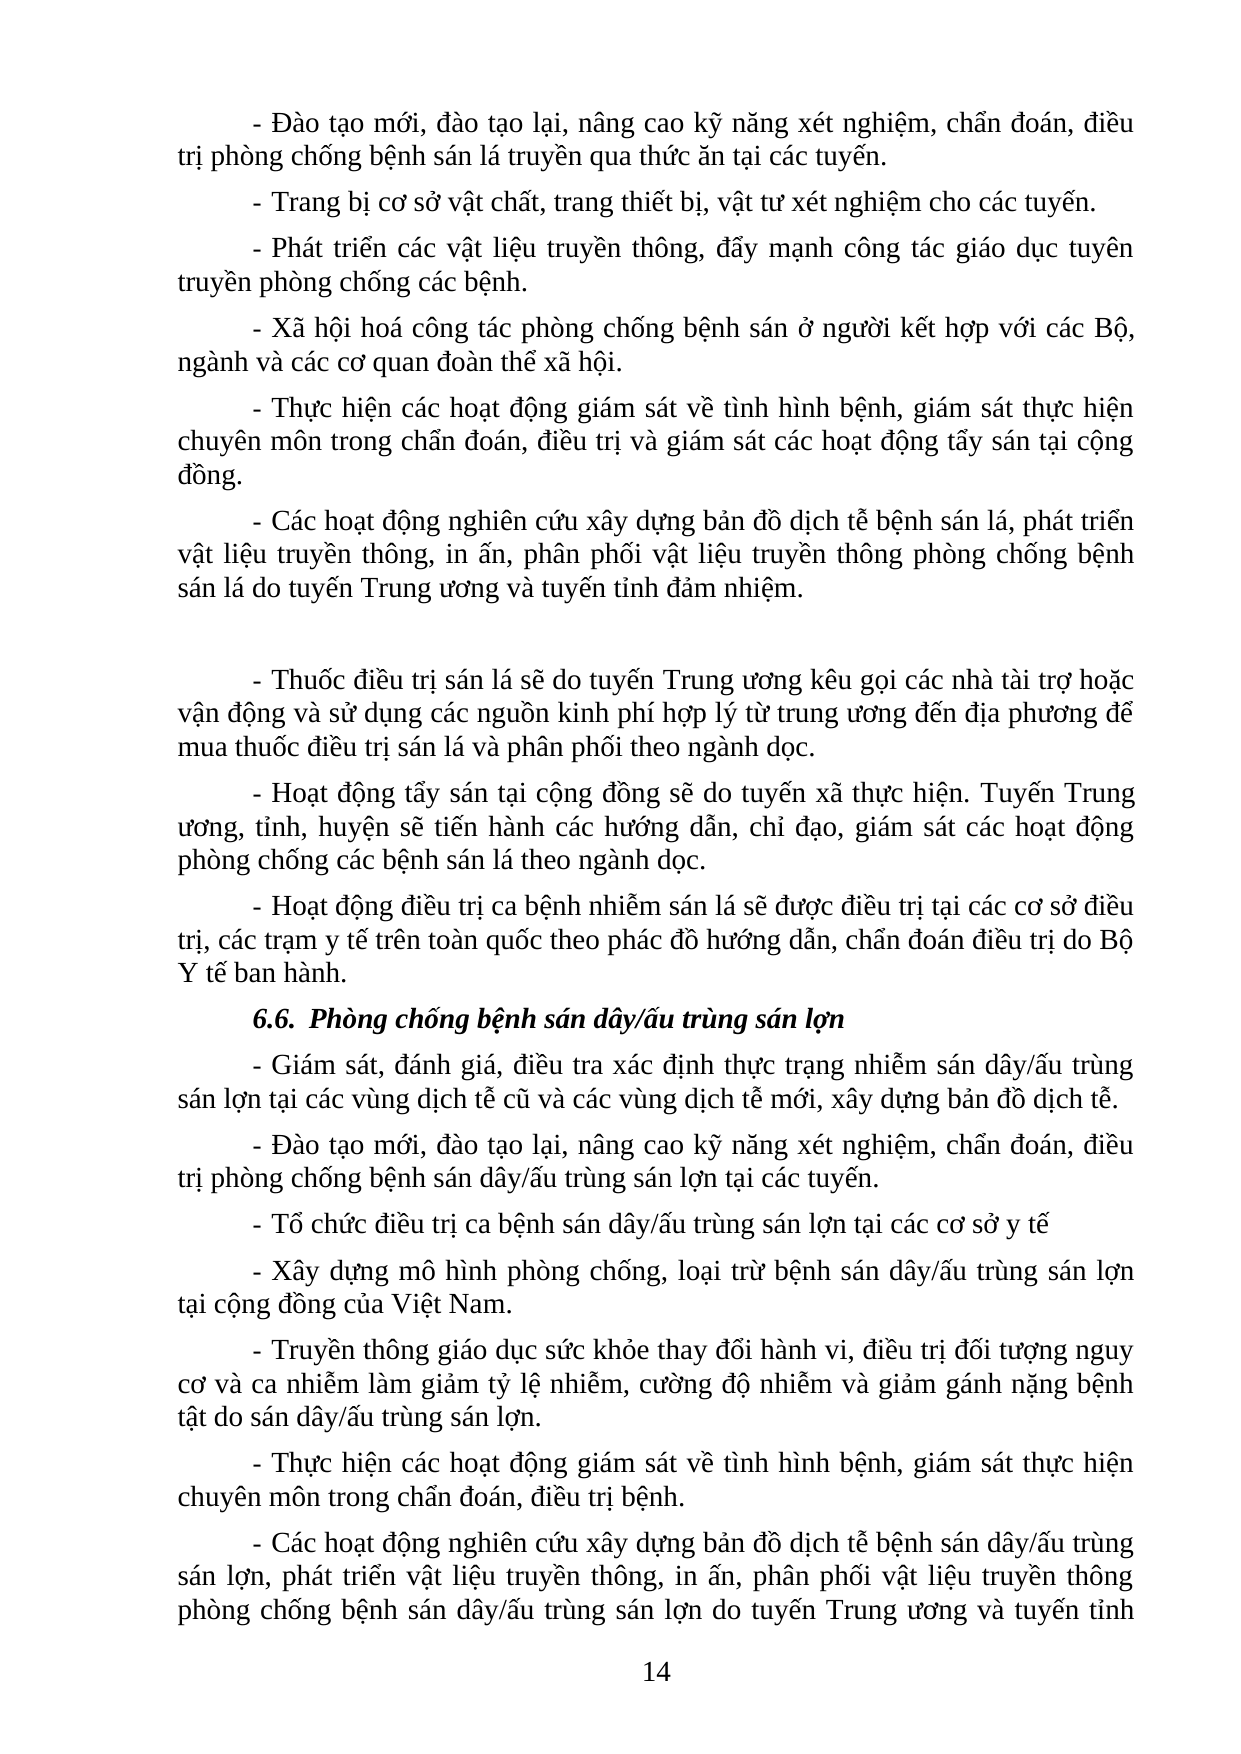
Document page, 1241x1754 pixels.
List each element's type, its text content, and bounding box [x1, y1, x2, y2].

list Hoạt động điều trị ca bệnh nhiễm sán lá sẽ được điều trị tại các cơ sở điều trị, các trạm y tế trên toàn quốc theo phác đồ hướng dẫn, chẩn đoán điều trị do Bộ Y tế ban hành. [177, 888, 1135, 989]
list Xã hội hoá công tác phòng chống bệnh sán ở người kết hợp với các Bộ, ngành và các cơ quan đoàn thể xã hội. [177, 310, 1135, 377]
list Các hoạt động nghiên cứu xây dựng bản đồ dịch tễ bệnh sán lá, phát triển vật liệu truyền thông, in ấn, phân phối vật liệu truyền thông phòng chống bệnh sán lá do tuyến Trung ương và tuyến tỉnh đảm nhiệm. [177, 503, 1135, 603]
list Truyền thông giáo dục sức khỏe thay đổi hành vi, điều trị đối tượng nguy cơ và ca nhiễm làm giảm tỷ lệ nhiễm, cường độ nhiễm và giảm gánh nặng bệnh tật do sán dây/ấu trùng sán lợn. [177, 1332, 1135, 1433]
list Trang bị cơ sở vật chất, trang thiết bị, vật tư xét nghiệm cho các tuyến. [177, 184, 1135, 218]
list Xây dựng mô hình phòng chống, loại trừ bệnh sán dây/ấu trùng sán lợn tại cộng đồng của Việt Nam. [177, 1253, 1135, 1320]
list Hoạt động tẩy sán tại cộng đồng sẽ do tuyến xã thực hiện. Tuyến Trung ương, tỉnh, huyện sẽ tiến hành các hướng dẫn, chỉ đạo, giám sát các hoạt động phòng chống các bệnh sán lá theo ngành dọc. [177, 775, 1135, 876]
list Đào tạo mới, đào tạo lại, nâng cao kỹ năng xét nghiệm, chẩn đoán, điều trị phòng chống bệnh sán dây/ấu trùng sán lợn tại các tuyến. [177, 1127, 1135, 1194]
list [177, 1525, 1135, 1626]
list Thực hiện các hoạt động giám sát về tình hình bệnh, giám sát thực hiện chuyên môn trong chẩn đoán, điều trị bệnh. [177, 1445, 1135, 1512]
list Giám sát, đánh giá, điều tra xác định thực trạng nhiễm sán dây/ấu trùng sán lợn tại các vùng dịch tễ cũ và các vùng dịch tễ mới, xây dựng bản đồ dịch tễ. [177, 1047, 1135, 1114]
list Thuốc điều trị sán lá sẽ do tuyến Trung ương kêu gọi các nhà tài trợ hoặc vận động và sử dụng các nguồn kinh phí hợp lý từ trung ương đến địa phương để mua thuốc điều trị sán lá và phân phối theo ngành dọc. [177, 662, 1135, 763]
list Đào tạo mới, đào tạo lại, nâng cao kỹ năng xét nghiệm, chẩn đoán, điều trị phòng chống bệnh sán lá truyền qua thức ăn tại các tuyến. [177, 105, 1135, 172]
list Thực hiện các hoạt động giám sát về tình hình bệnh, giám sát thực hiện chuyên môn trong chẩn đoán, điều trị và giám sát các hoạt động tẩy sán tại cộng đồng. [177, 390, 1135, 490]
list Phát triển các vật liệu truyền thông, đẩy mạnh công tác giáo dục tuyên truyền phòng chống các bệnh. [177, 231, 1135, 298]
list Tổ chức điều trị ca bệnh sán dây/ấu trùng sán lợn tại các cơ sở y tế [177, 1207, 1135, 1240]
subtitle Phòng chống bệnh sán dây/ấu trùng sán lợn [177, 1001, 1135, 1035]
